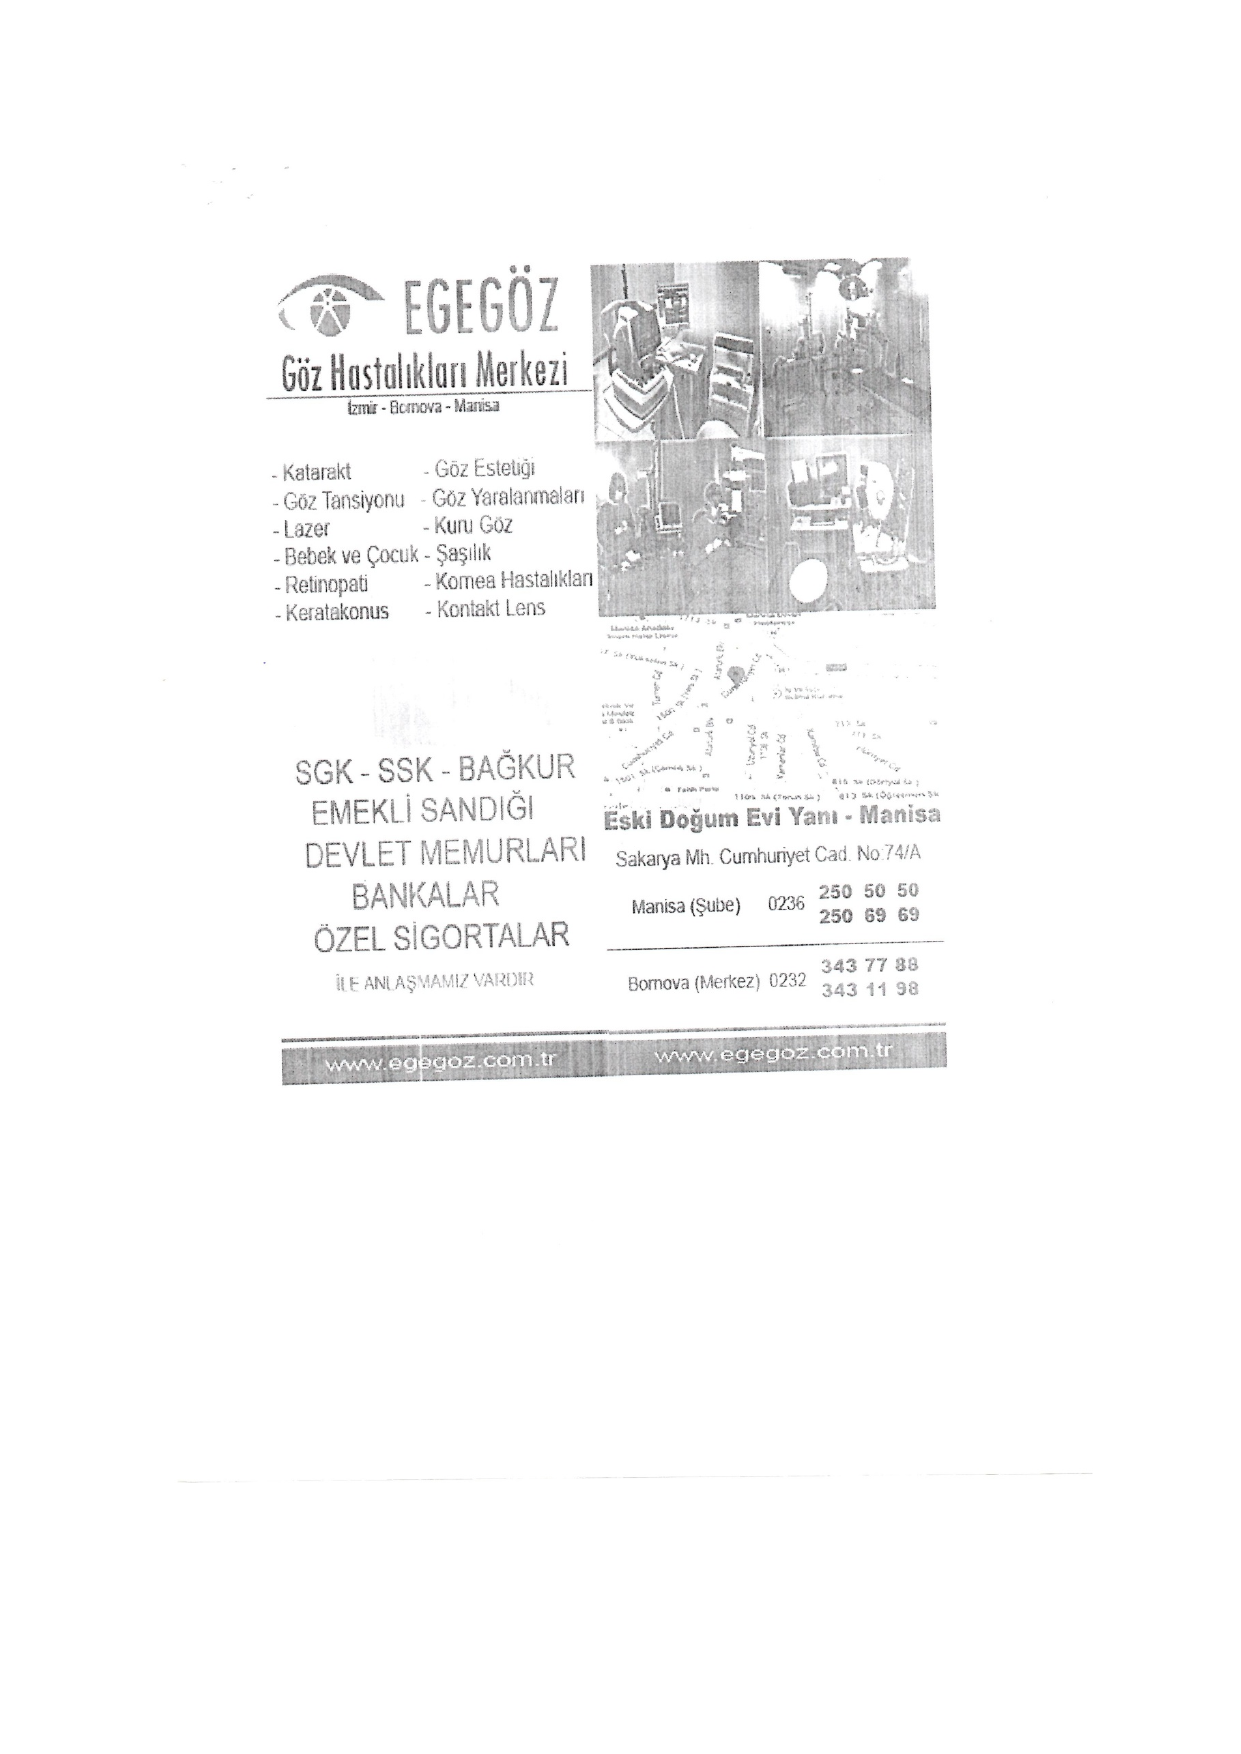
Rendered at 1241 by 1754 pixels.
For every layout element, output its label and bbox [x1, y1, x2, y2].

picture [147, 147, 1093, 1483]
